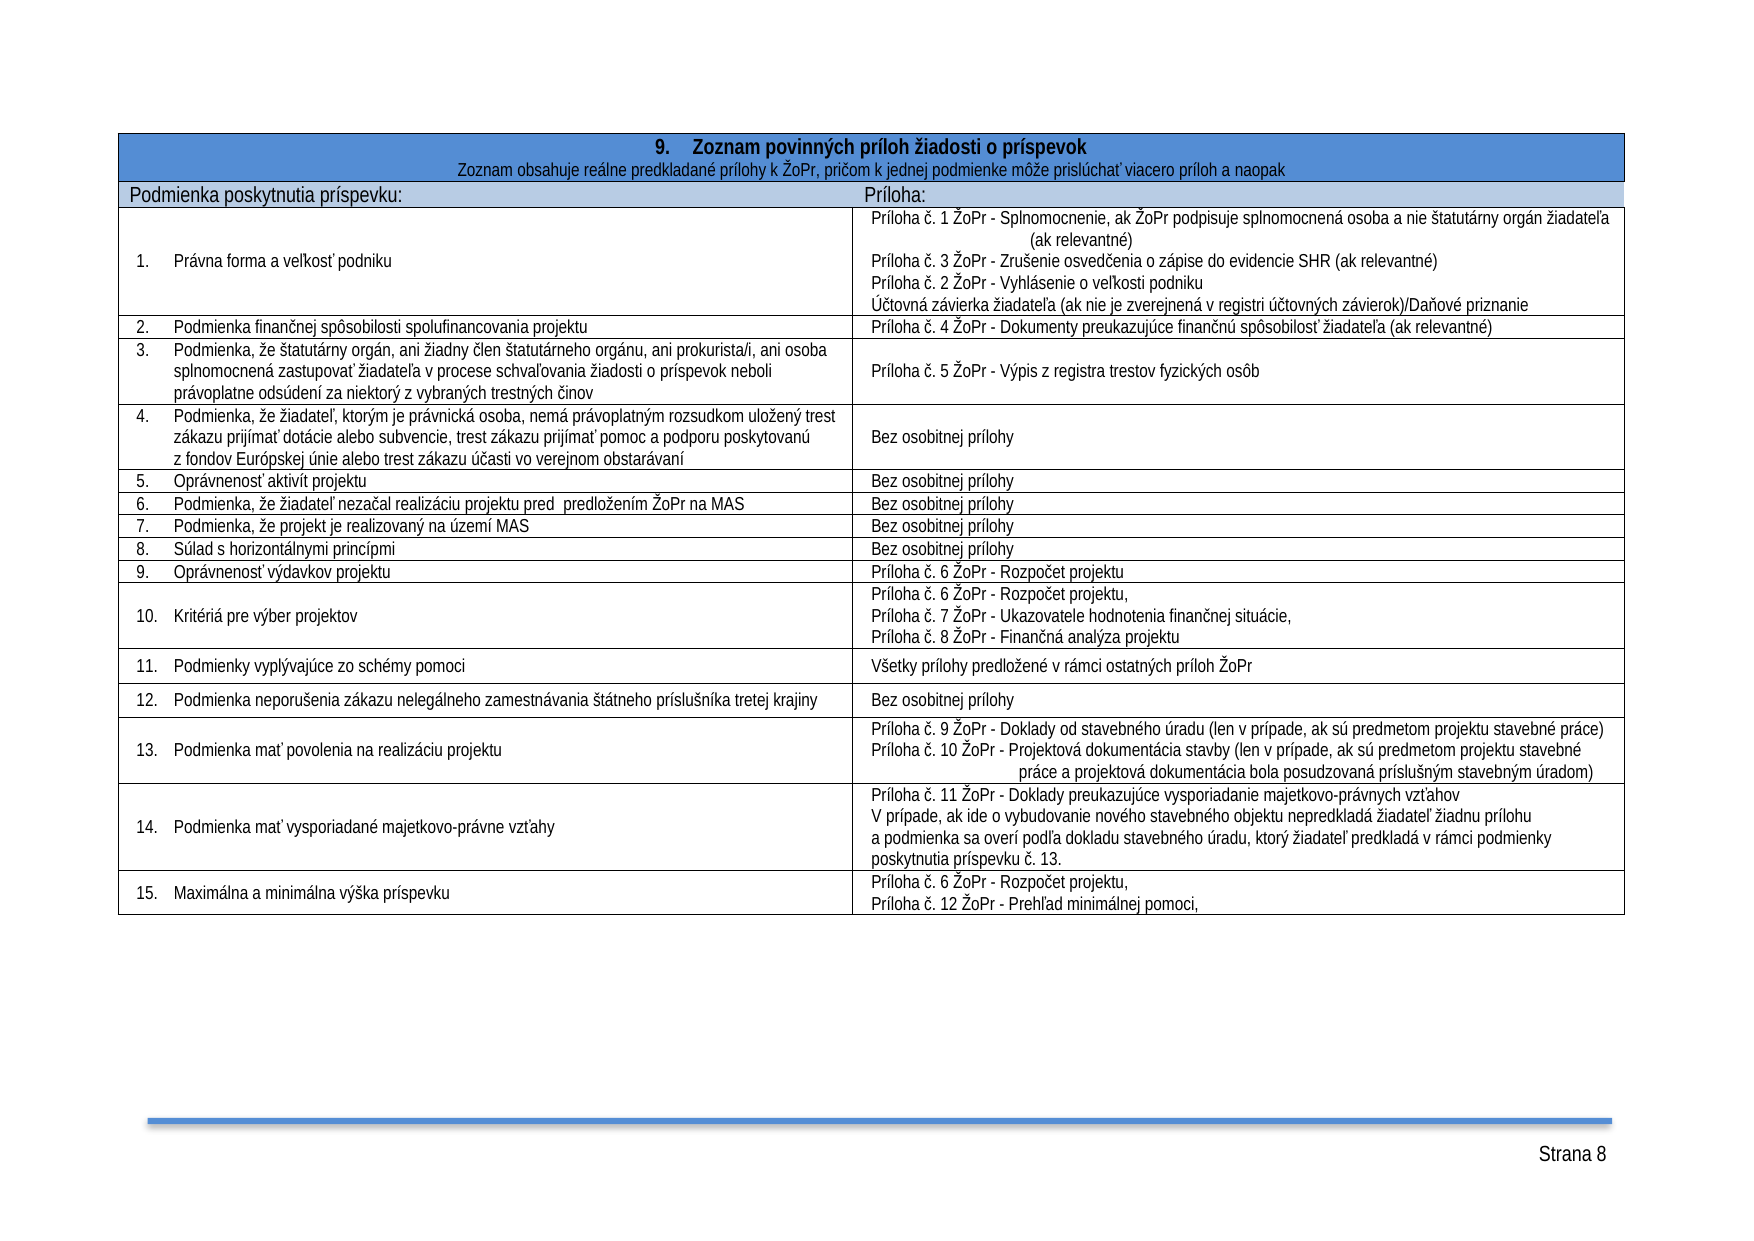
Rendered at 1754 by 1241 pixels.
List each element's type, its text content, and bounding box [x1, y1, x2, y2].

table_cell Príloha č. 9 ŽoPr - Doklady od stavebného úradu (len v prípade, ak sú predmetom projektu stavebné práce) Príloha č. 10 ŽoPr - Projektová dokumentácia stavby (len v prípade, ak sú predmetom projektu stavebné práce a projektová dokumentácia bola posudzovaná príslušným stavebným úradom) [853, 718, 1624, 782]
table_cell Bez osobitnej prílohy [853, 515, 1624, 537]
table_cell Príloha č. 11 ŽoPr - Doklady preukazujúce vysporiadanie majetkovo-právnych vzťahov V prípade, ak ide o vybudovanie nového stavebného objektu nepredkladá žiadateľ žiadnu prílohu a podmienka sa overí podľa dokladu stavebného úradu, ktorý žiadateľ predkladá v rámci podmienky poskytnutia príspevku č. 13. [853, 784, 1624, 870]
table_cell Príloha č. 6 ŽoPr - Rozpočet projektu, Príloha č. 7 ŽoPr - Ukazovatele hodnotenia finančnej situácie, Príloha č. 8 ŽoPr - Finančná analýza projektu [853, 583, 1624, 648]
table_cell Príloha č. 5 ŽoPr - Výpis z registra trestov fyzických osôb [853, 339, 1624, 403]
table_cell Podmienky vyplývajúce zo schémy pomoci [119, 649, 852, 682]
table_header Zoznam povinných príloh žiadosti o príspevok Zoznam obsahuje reálne predkladané prílohy k ŽoPr, pričom k jednej podmienke môže prislúchať viacero príloh a naopak [119, 134, 1624, 181]
table_cell Maximálna a minimálna výška príspevku [119, 871, 852, 914]
table_cell Podmienka finančnej spôsobilosti spolufinancovania projektu [119, 316, 852, 338]
table_cell Oprávnenosť aktivít projektu [119, 470, 852, 492]
table_cell Bez osobitnej prílohy [853, 470, 1624, 492]
table_cell Podmienka poskytnutia príspevku: [119, 182, 853, 207]
table_cell Všetky prílohy predložené v rámci ostatných príloh ŽoPr [853, 649, 1624, 682]
table_cell Bez osobitnej prílohy [853, 684, 1624, 717]
table_cell Podmienka, že štatutárny orgán, ani žiadny člen štatutárneho orgánu, ani prokurista/i, ani osoba splnomocnená zastupovať žiadateľa v procese schvaľovania žiadosti o príspevok neboli právoplatne odsúdení za niektorý z vybraných trestných činov [119, 339, 852, 403]
table_cell Podmienka mať vysporiadané majetkovo-právne vzťahy [119, 784, 852, 870]
table_cell Bez osobitnej prílohy [853, 538, 1624, 560]
table_cell Bez osobitnej prílohy [853, 493, 1624, 514]
table_cell Príloha č. 4 ŽoPr - Dokumenty preukazujúce finančnú spôsobilosť žiadateľa (ak relevantné) [853, 316, 1624, 338]
table_cell Súlad s horizontálnymi princípmi [119, 538, 852, 560]
table_cell Príloha č. 1 ŽoPr - Splnomocnenie, ak ŽoPr podpisuje splnomocnená osoba a nie štatutárny orgán žiadateľa (ak relevantné) Príloha č. 3 ŽoPr - Zrušenie osvedčenia o zápise do evidencie SHR (ak relevantné) Príloha č. 2 ŽoPr - Vyhlásenie o veľkosti podniku Účtovná závierka žiadateľa (ak nie je zverejnená v registri účtovných závierok)/Daňové priznanie [853, 208, 1624, 315]
table_cell Podmienka, že žiadateľ nezačal realizáciu projektu pred predložením ŽoPr na MAS [119, 493, 852, 514]
table_cell Kritériá pre výber projektov [119, 583, 852, 648]
table_cell Príloha č. 6 ŽoPr - Rozpočet projektu, Príloha č. 12 ŽoPr - Prehľad minimálnej pomoci, [853, 871, 1624, 914]
table_cell Podmienka neporušenia zákazu nelegálneho zamestnávania štátneho príslušníka tretej krajiny [119, 684, 852, 717]
table_cell Príloha: [853, 182, 1624, 207]
table_cell Podmienka, že žiadateľ, ktorým je právnická osoba, nemá právoplatným rozsudkom uložený trest zákazu prijímať dotácie alebo subvencie, trest zákazu prijímať pomoc a podporu poskytovanú z fondov Európskej únie alebo trest zákazu účasti vo verejnom obstarávaní [119, 405, 852, 469]
table_cell Príloha č. 6 ŽoPr - Rozpočet projektu [853, 561, 1624, 582]
table_cell Podmienka, že projekt je realizovaný na území MAS [119, 515, 852, 537]
table_cell Podmienka mať povolenia na realizáciu projektu [119, 718, 852, 782]
table_cell Bez osobitnej prílohy [853, 405, 1624, 469]
table_cell Oprávnenosť výdavkov projektu [119, 561, 852, 582]
table_cell Právna forma a veľkosť podniku [119, 208, 852, 315]
